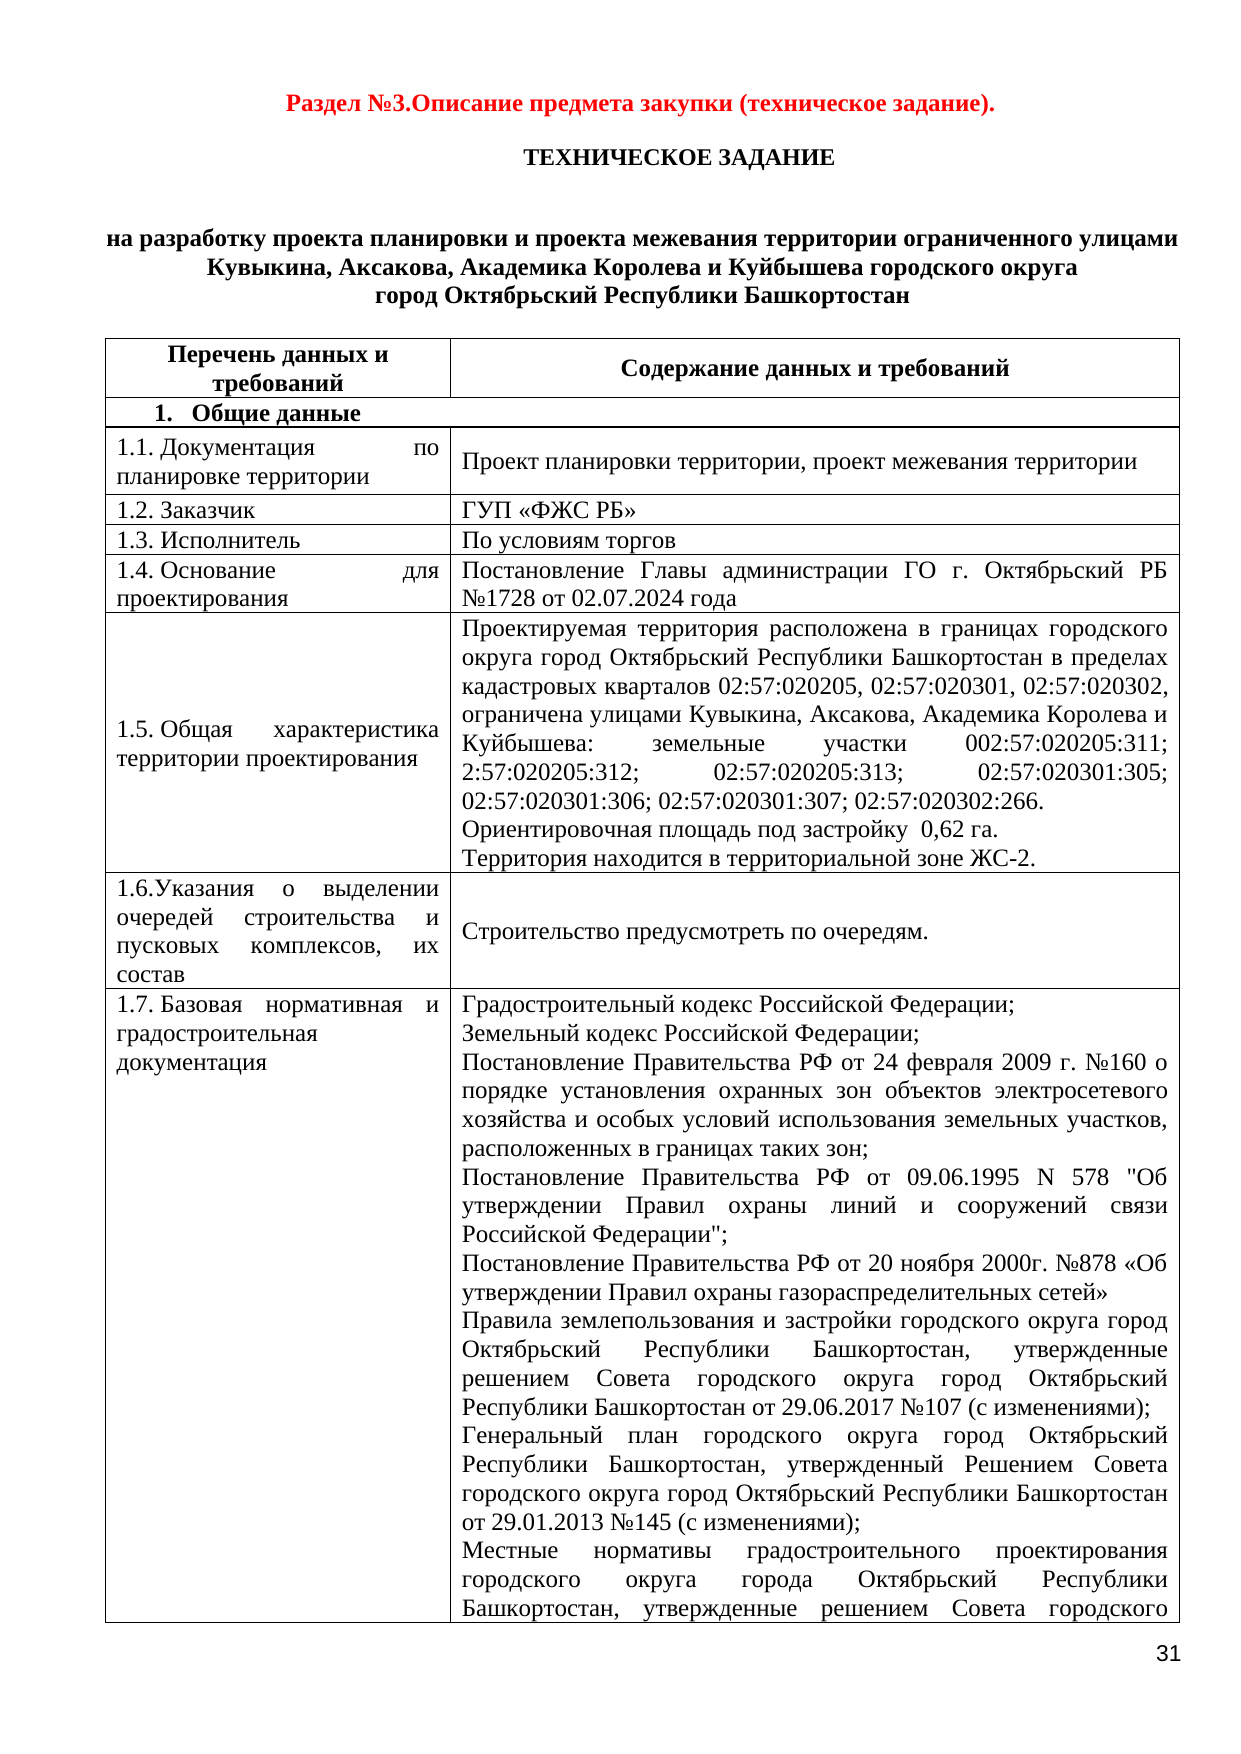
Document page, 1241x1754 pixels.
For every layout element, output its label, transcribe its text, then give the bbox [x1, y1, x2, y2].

text Раздел №3.Описание предмета закупки (техническое задание). [103, 88, 1177, 117]
table_cell По условиям торгов [451, 525, 1179, 554]
table_cell Постановление Главы администрации ГО г. Октябрьский РБ №1728 от 02.07.2024 года [451, 555, 1179, 612]
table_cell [106, 989, 450, 1622]
text на разработку проекта планировки и проекта межевания территории ограниченного улицами Кувыкина, Аксакова, Академика Королева и Куйбышева городского округа [103, 223, 1181, 281]
table_cell Общие данные [106, 398, 1179, 426]
text ТЕХНИЧЕСКОЕ ЗАДАНИЕ [103, 143, 1181, 171]
text город Октябрьский Республики Башкортостан [103, 281, 1181, 309]
table_cell 1.3. Исполнитель [106, 525, 450, 554]
table_cell 1.5. Общая характеристика территории проектирования [106, 613, 450, 872]
table_cell Строительство предусмотреть по очередям. [451, 873, 1179, 988]
table_cell 1.4. Основание для проектирования [106, 555, 450, 612]
table_header Перечень данных и требований [106, 339, 450, 397]
table_header Содержание данных и требований [451, 339, 1179, 397]
table_cell 1.6.Указания о выделении очередей строительства и пусковых комплексов, их состав [106, 873, 450, 988]
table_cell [451, 989, 1179, 1622]
table_cell 1.2. Заказчик [106, 495, 450, 524]
table_cell ГУП «ФЖС РБ» [451, 495, 1179, 524]
table_cell Проектируемая территория расположена в границах городского округа город Октябрьский Республики Башкортостан в пределах кадастровых кварталов 02:57:020205, 02:57:020301, 02:57:020302, ограничена улицами Кувыкина, Аксакова, Академика Королева и Куйбышева: земельные участки 002:57:020205:311; 2:57:020205:312; 02:57:020205:313; 02:57:020301:305; 02:57:020301:306; 02:57:020301:307; 02:57:020302:266. Ориентировочная площадь под застройку 0,62 га. Территория находится в территориальной зоне ЖС-2. [451, 613, 1179, 872]
table_cell 1.1. Документация по планировке территории [106, 428, 450, 494]
table_cell Проект планировки территории, проект межевания территории [451, 428, 1179, 494]
